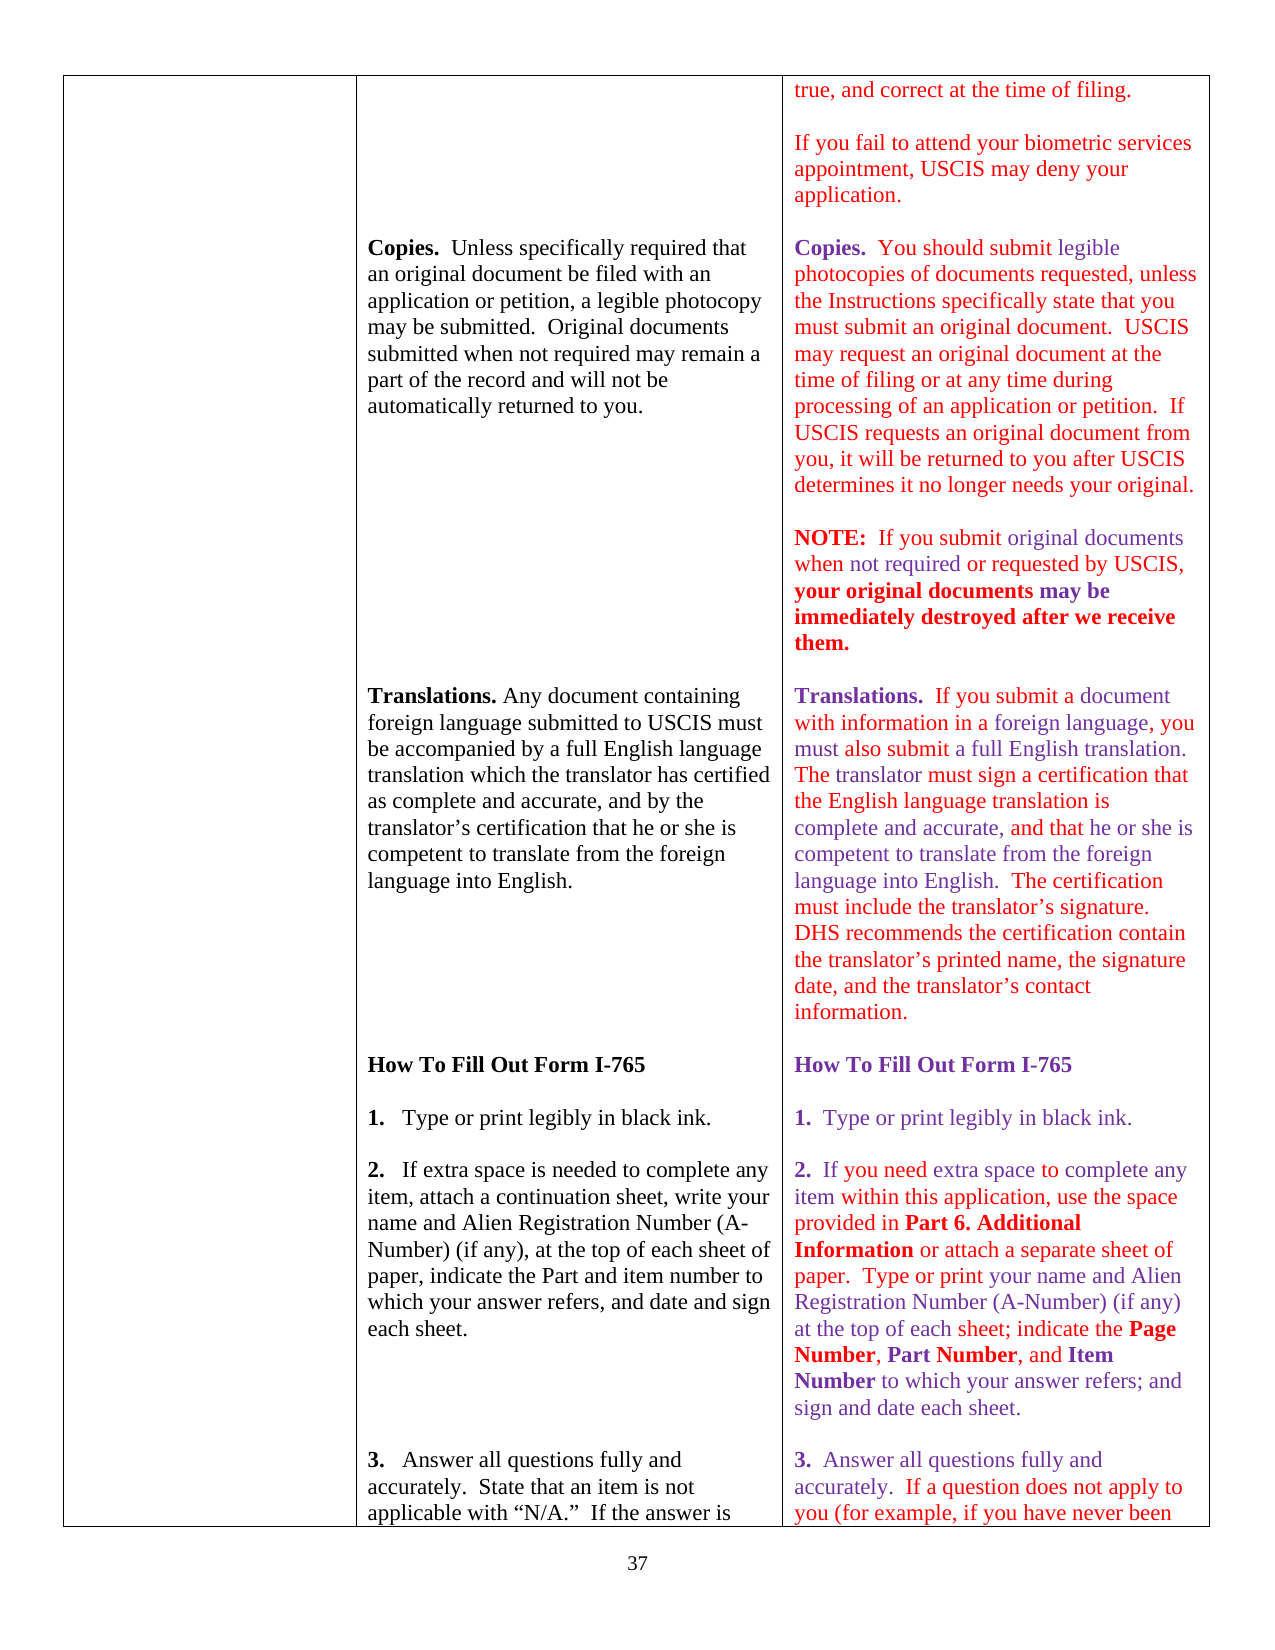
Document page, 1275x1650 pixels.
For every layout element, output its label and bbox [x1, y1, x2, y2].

table_cell [783, 76, 1209, 1526]
table_cell [64, 76, 356, 1526]
table_cell [357, 76, 782, 1526]
